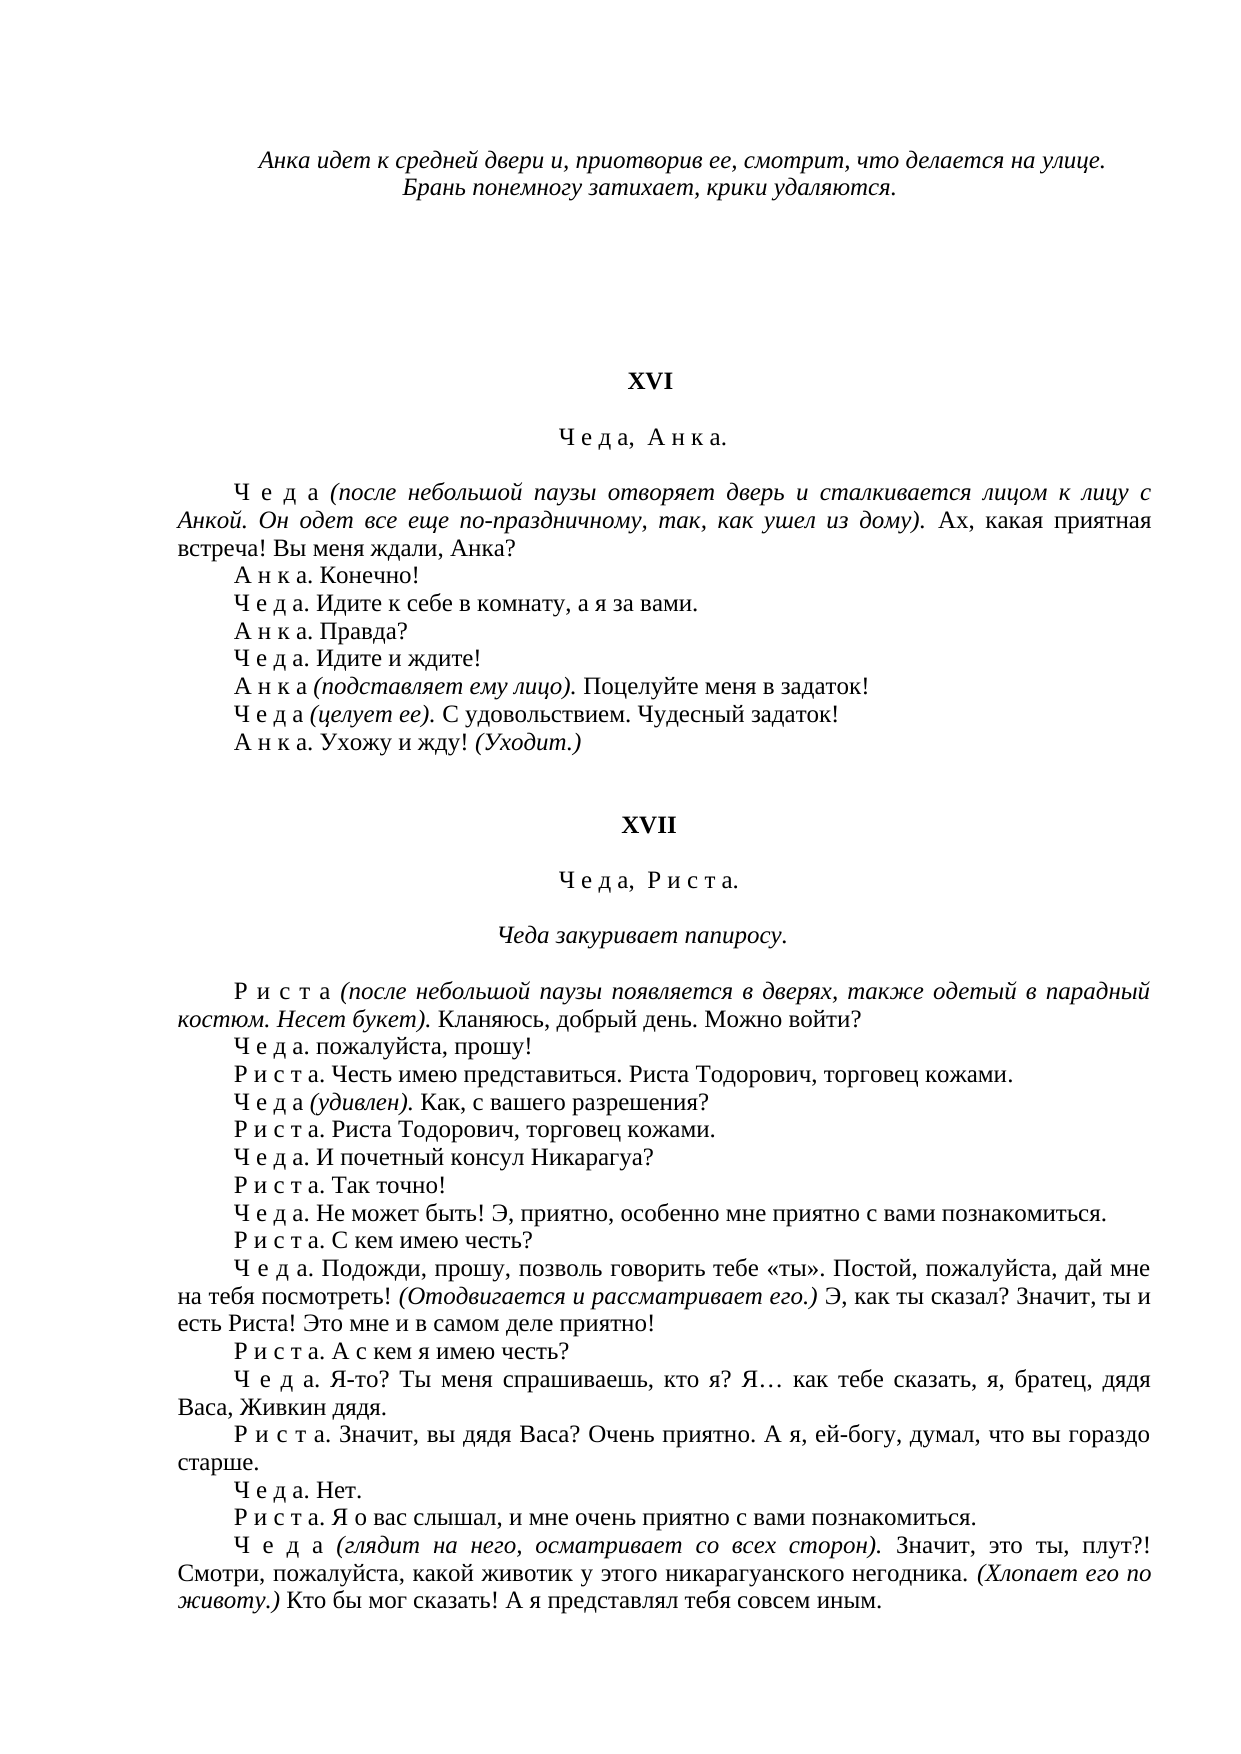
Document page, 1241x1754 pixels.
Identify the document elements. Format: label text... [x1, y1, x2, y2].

text Ч е д а (удивлен). Как, с вашего разрешения? [177, 1088, 1152, 1116]
text Ч е д а. Идите к себе в комнату, а я за вами. [177, 589, 1152, 617]
text Р и с т а (после небольшой паузы появляется в дверях, также одетый в парадный костюм. Несет букет). Кланяюсь, добрый день. Можно войти? [177, 977, 1152, 1032]
text Р и с т а. А с кем я имею честь? [177, 1337, 1152, 1365]
text Ч е д а. Нет. [177, 1476, 1152, 1503]
text Ч е д а (после небольшой паузы отворяет дверь и сталкивается лицом к лицу с Анкой. Он одет все еще по-праздничному, так, как ушел из дому). Ах, какая приятная встреча! Вы меня ждали, Анка? [177, 478, 1152, 561]
text А н к а (подставляет ему лицо). Поцелуйте меня в задаток! [177, 672, 1152, 700]
text А н к а. Ухожу и жду! (Уходит.) [177, 728, 1152, 755]
text Р и с т а. Значит, вы дядя Васа? Очень приятно. А я, ей-богу, думал, что вы гораздо старше. [177, 1420, 1152, 1476]
text Ч е д а, Р и с т а. [177, 866, 1152, 894]
text Ч е д а (глядит на него, осматривает со всех сторон). Значит, это ты, плут?! Смотри, пожалуйста, какой животик у этого никарагуанского негодника. (Хлопает его по животу.) Кто бы мог сказать! А я представлял тебя совсем иным. [177, 1531, 1152, 1614]
text Ч е д а, А н к а. [177, 423, 1152, 451]
text Ч е д а. пожалуйста, прошу! [177, 1032, 1152, 1060]
text Ч е д а. Я-то? Ты меня спрашиваешь, кто я? Я… как тебе сказать, я, братец, дядя Васа, Живкин дядя. [177, 1365, 1152, 1420]
text Брань понемногу затихает, крики удаляются. [177, 173, 1152, 201]
text Анка идет к средней двери и, приотворив ее, смотрит, что делается на улице. [177, 146, 1152, 173]
text А н к а. Конечно! [177, 561, 1152, 589]
text Р и с т а. Я о вас слышал, и мне очень приятно с вами познакомиться. [177, 1503, 1152, 1531]
text Р и с т а. Так точно! [177, 1171, 1152, 1199]
text Чеда закуривает папиросу. [177, 922, 1152, 949]
text Р и с т а. Честь имею представиться. Риста Тодорович, торговец кожами. [177, 1060, 1152, 1088]
text А н к а. Правда? [177, 617, 1152, 644]
text XVI [177, 367, 1152, 395]
text Р и с т а. С кем имею честь? [177, 1226, 1152, 1254]
text Ч е д а. Подожди, прошу, позволь говорить тебе «ты». Постой, пожалуйста, дай мне на тебя посмотреть! (Отодвигается и рассматривает его.) Э, как ты сказал? Значит, ты и есть Риста! Это мне и в самом деле приятно! [177, 1254, 1152, 1337]
text Ч е д а. Не может быть! Э, приятно, особенно мне приятно с вами познакомиться. [177, 1199, 1152, 1226]
text Ч е д а. И почетный консул Никарагуа? [177, 1143, 1152, 1171]
text Ч е д а (целует ее). С удовольствием. Чудесный задаток! [177, 700, 1152, 728]
text Ч е д а. Идите и ждите! [177, 644, 1152, 672]
text XVII [177, 811, 1152, 838]
text Р и с т а. Риста Тодорович, торговец кожами. [177, 1116, 1152, 1143]
